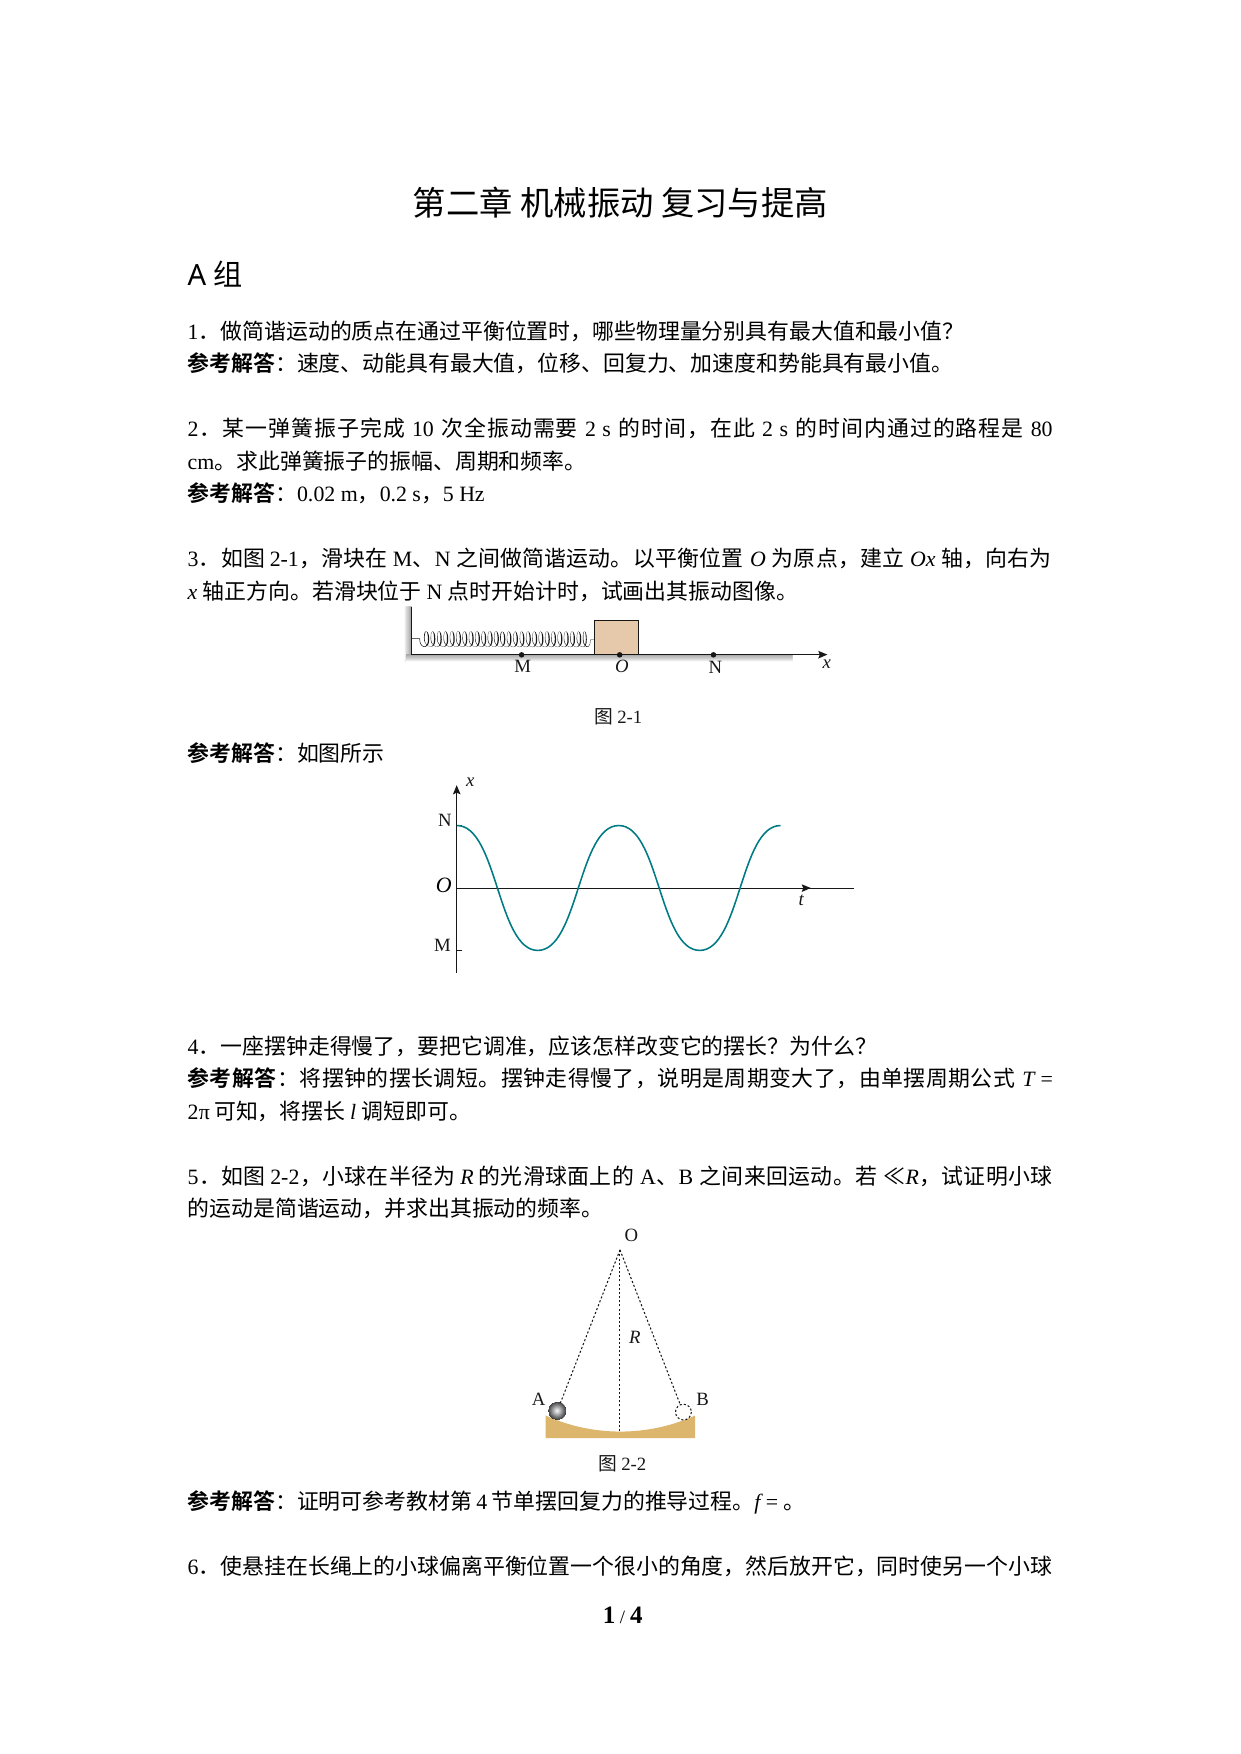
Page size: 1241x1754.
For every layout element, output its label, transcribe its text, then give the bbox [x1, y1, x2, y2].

text 参考解答：将摆钟的摆长调短。摆钟走得慢了，说明是周期变大了，由单摆周期公式 T = 2π可知，将摆长 l 调短即可。 [187, 1061, 1053, 1126]
text 参考解答：0.02 m，0.2 s，5 Hz [187, 476, 1053, 508]
text 5．如图2-2，小球在半径为R的光滑球面上的 A、B 之间来回运动。若 ≪R，试证明小球的运动是简谐运动，并求出其振动的频率。 [187, 1158, 1053, 1223]
text 参考解答：速度、动能具有最大值，位移、回复力、加速度和势能具有最小值。 [187, 346, 1053, 378]
text 1．做简谐运动的质点在通过平衡位置时，哪些物理量分别具有最大值和最小值？ [187, 313, 1053, 346]
text 参考解答：证明可参考教材第4节单摆回复力的推导过程。f = 。 [187, 1483, 1053, 1516]
picture [403, 605, 793, 662]
text 4．一座摆钟走得慢了，要把它调准，应该怎样改变它的摆长？为什么？ [187, 1028, 1053, 1061]
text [187, 1548, 1053, 1581]
subtitle 第二章 机械振动 复习与提高 [187, 168, 1053, 233]
subtitle A 组 [187, 241, 1053, 306]
text 2．某一弹簧振子完成 10 次全振动需要 2 s 的时间，在此 2 s 的时间内通过的路程是 80 cm。求此弹簧振子的振幅、周期和频率。 [187, 411, 1053, 476]
text 参考解答：如图所示 [187, 736, 1053, 768]
text 3．如图2-1，滑块在 M、N 之间做简谐运动。以平衡位置 O 为原点，建立 Ox 轴，向右为 x 轴正方向。若滑块位于 N 点时开始计时，试画出其振动图像。 [187, 541, 1053, 606]
